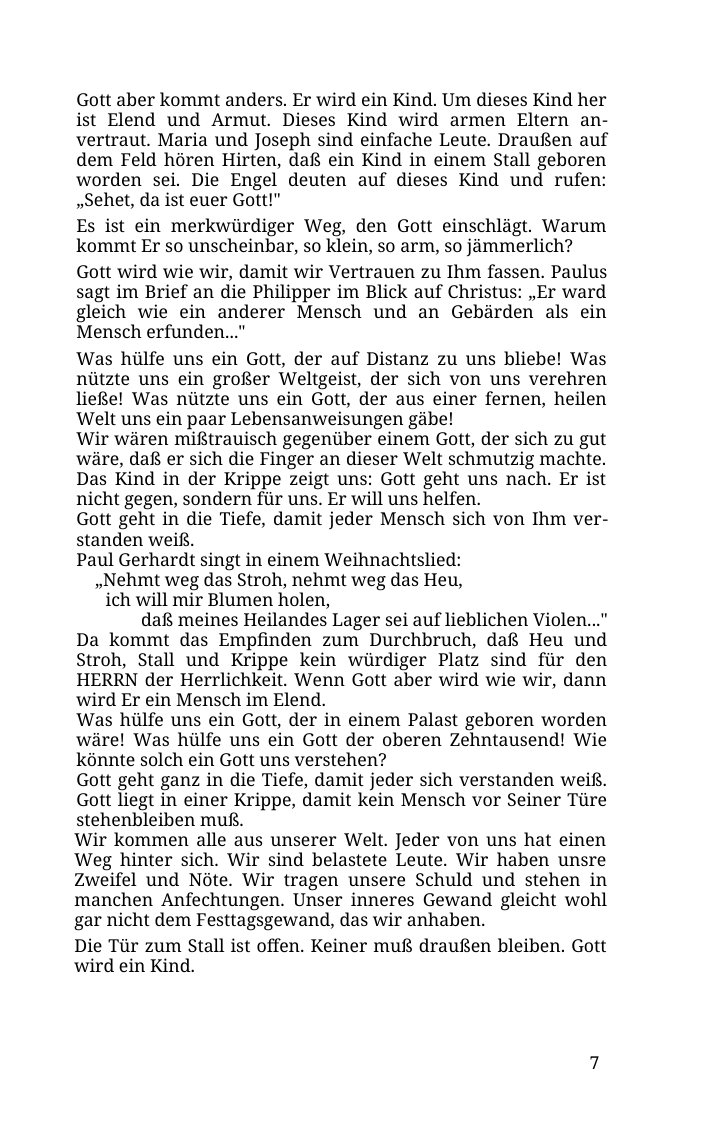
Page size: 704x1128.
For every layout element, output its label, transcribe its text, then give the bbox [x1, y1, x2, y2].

text Gott geht in die Tiefe, damit jeder Mensch sich von Ihm verstanden weiß. [76, 509, 608, 550]
text Es ist ein merkwürdiger Weg, den Gott einschlägt. Warum kommt Er so unscheinbar, so klein, so arm, so jämmerlich? [76, 217, 608, 257]
text daß meines Heilandes Lager sei auf lieblichen Violen..." [72, 610, 676, 630]
text Gott aber kommt anders. Er wird ein Kind. Um dieses Kind her ist Elend und Armut. Dieses Kind wird armen Eltern anvertraut. Maria und Joseph sind einfache Leute. Draußen auf dem Feld hören Hirten, daß ein Kind in einem Stall geboren worden sei. Die Engel deuten auf dieses Kind und rufen: „Sehet, da ist euer Gott!" [76, 90, 608, 210]
text Gott geht ganz in die Tiefe, damit jeder sich verstanden weiß. Gott liegt in einer Krippe, damit kein Mensch vor Seiner Türe stehenbleiben muß. [76, 770, 608, 830]
text Gott wird wie wir, damit wir Vertrauen zu Ihm fassen. Paulus sagt im Brief an die Philipper im Blick auf Christus: „Er ward gleich wie ein anderer Mensch und an Gebärden als ein Mensch erfunden..." [76, 263, 608, 343]
text Wir wären mißtrauisch gegenüber einem Gott, der sich zu gut wäre, daß er sich die Finger an dieser Welt schmutzig machte. Das Kind in der Krippe zeigt uns: Gott geht uns nach. Er ist nicht gegen, sondern für uns. Er will uns helfen. [76, 429, 608, 509]
text „Nehmt weg das Stroh, nehmt weg das Heu, ich will mir Blumen holen, [95, 570, 485, 610]
text Wir kommen alle aus unserer Welt. Jeder von uns hat einen Weg hinter sich. Wir sind belastete Leute. Wir haben unsre Zweifel und Nöte. Wir tragen unsere Schuld und stehen in manchen Anfechtungen. Unser inneres Gewand gleicht wohl gar nicht dem Festtagsgewand, das wir anhaben. [74, 830, 608, 930]
text Was hülfe uns ein Gott, der in einem Palast geboren worden wäre! Was hülfe uns ein Gott der oberen Zehntausend! Wie könnte solch ein Gott uns verstehen? [76, 710, 608, 770]
text Paul Gerhardt singt in einem Weihnachtslied: [76, 550, 676, 570]
text Die Tür zum Stall ist offen. Keiner muß draußen bleiben. Gott wird ein Kind. [74, 936, 608, 976]
text Was hülfe uns ein Gott, der auf Distanz zu uns bliebe! Was nützte uns ein großer Weltgeist, der sich von uns verehren ließe! Was nützte uns ein Gott, der aus einer fernen, heilen Welt uns ein paar Lebensanweisungen gäbe! [76, 349, 608, 429]
text Da kommt das Empfinden zum Durchbruch, daß Heu und Stroh, Stall und Krippe kein würdiger Platz sind für den HERRN der Herrlichkeit. Wenn Gott aber wird wie wir, dann wird Er ein Mensch im Elend. [76, 630, 608, 710]
